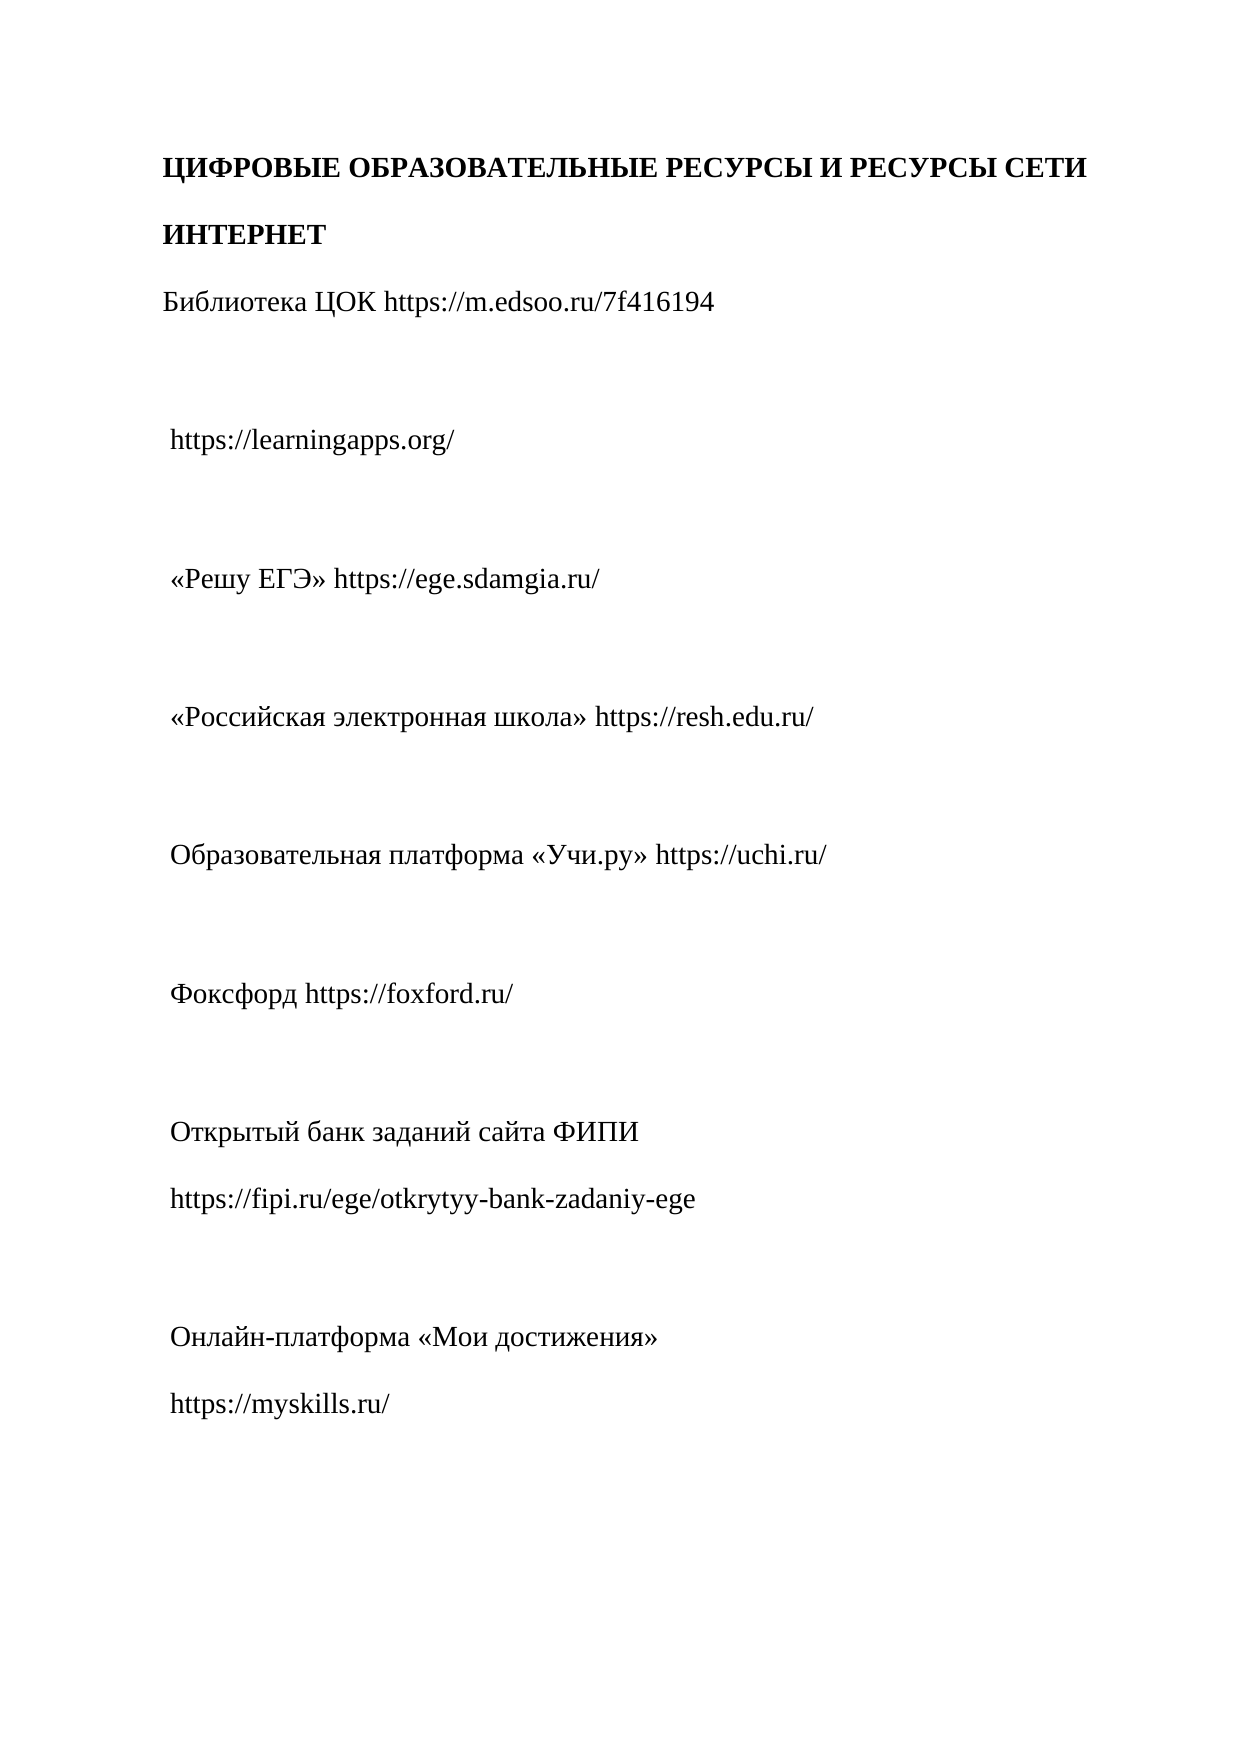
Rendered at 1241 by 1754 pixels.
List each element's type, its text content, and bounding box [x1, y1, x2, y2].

text Библиотека ЦОК https://m.edsoo.ru/7f416194 https://learningapps.org/ «Решу ЕГЭ» https://ege.sdamgia.ru/ «Российская электронная школа» https://resh.edu.ru/ Образовательная платформа «Учи.ру» https://uchi.ru/ Фоксфорд https://foxford.ru/ Открытый банк заданий сайта ФИПИ https://fipi.ru/ege/otkrytyy-bank-zadaniy-ege Онлайн-платформа «Мои достижения» https://myskills.ru/ [162, 284, 1090, 1476]
text ЦИФРОВЫЕ ОБРАЗОВАТЕЛЬНЫЕ РЕСУРСЫ И РЕСУРСЫ СЕТИ ИНТЕРНЕТ [162, 150, 1090, 251]
